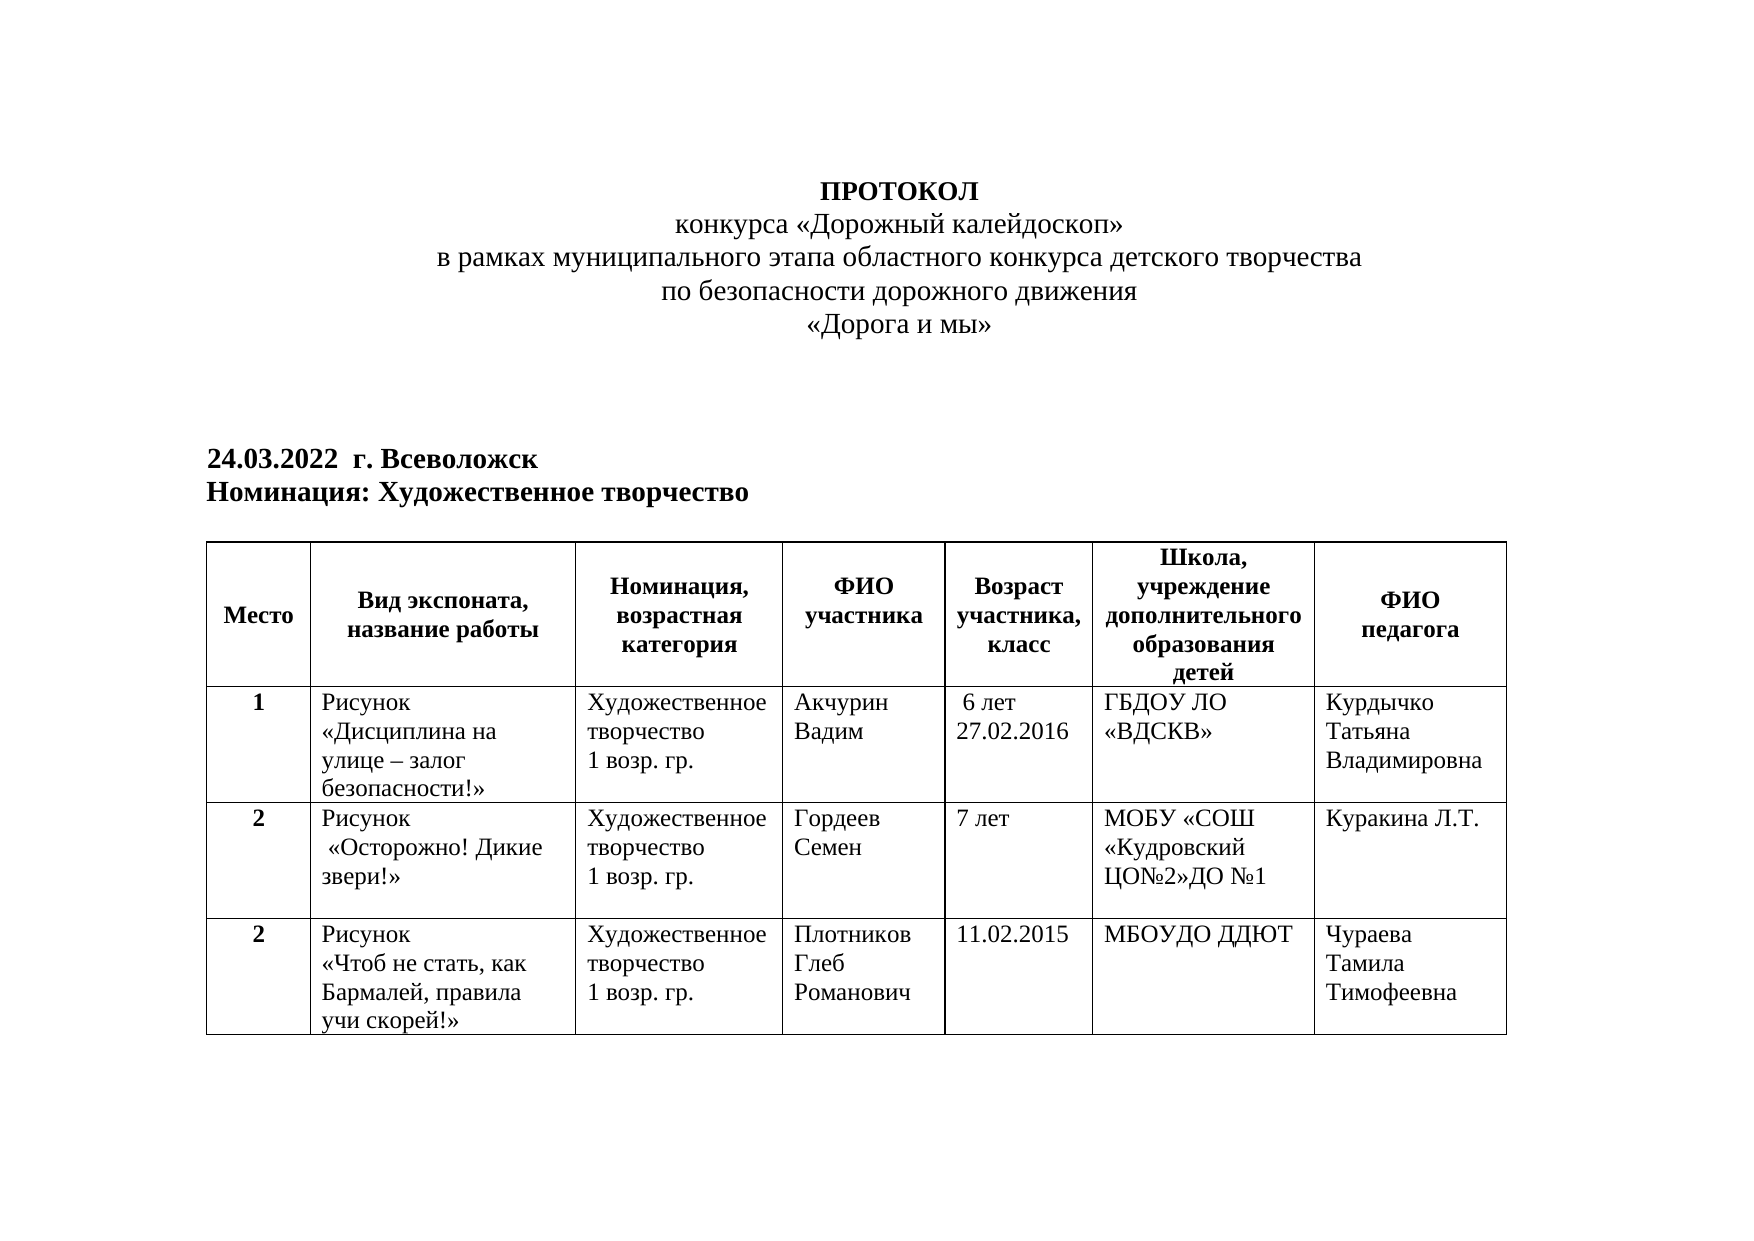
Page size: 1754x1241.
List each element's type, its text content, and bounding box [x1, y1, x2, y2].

text 24.03.2022 г. Всеволожск [207, 441, 1636, 474]
table_cell Гордеев Семен [783, 803, 944, 918]
text конкурса «Дорожный калейдоскоп» [162, 206, 1636, 239]
table_header Место [207, 543, 310, 686]
table_cell 2 [207, 919, 310, 1034]
table_header ФИО участника [783, 543, 944, 686]
table_cell Куракина Л.Т. [1315, 803, 1506, 918]
table_cell МБОУДО ДДЮТ [1093, 919, 1314, 1034]
table_cell 7 лет [946, 803, 1092, 918]
table_cell ГБДОУ ЛО «ВДСКВ» [1093, 687, 1314, 802]
text по безопасности дорожного движения [162, 273, 1636, 307]
table_cell 11.02.2015 [946, 919, 1092, 1034]
table_header Вид экспоната, название работы [311, 543, 575, 686]
table_cell 2 [207, 803, 310, 918]
text ПРОТОКОЛ [162, 175, 1636, 206]
table_cell Рисунок «Чтоб не стать, как Бармалей, правила учи скорей!» [311, 919, 575, 1034]
table_cell Чураева Тамила Тимофеевна [1315, 919, 1506, 1034]
table_cell МОБУ «СОШ «Кудровский ЦО№2»ДО №1 [1093, 803, 1314, 918]
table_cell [576, 919, 782, 1034]
table_cell Рисунок «Дисциплина на улице – залог безопасности!» [311, 687, 575, 802]
table_header Школа, учреждение дополнительного образования детей [1093, 543, 1314, 686]
table_header ФИО педагога [1315, 543, 1506, 686]
text «Дорога и мы» [162, 307, 1636, 340]
text Номинация: Художественное творчество [162, 474, 1636, 508]
table_cell 1 [207, 687, 310, 802]
table_cell Рисунок «Осторожно! Дикие звери!» [311, 803, 575, 918]
table_cell Художественное творчество 1 возр. гр. [576, 803, 782, 918]
table_cell Художественное творчество 1 возр. гр. [576, 687, 782, 802]
table_header Возраст участника, класс [946, 543, 1092, 686]
table_header Номинация, возрастная категория [576, 543, 782, 686]
table_cell Курдычко Татьяна Владимировна [1315, 687, 1506, 802]
table_cell Плотников Глеб Романович [783, 919, 944, 1034]
table_cell Акчурин Вадим [783, 687, 944, 802]
text в рамках муниципального этапа областного конкурса детского творчества [162, 239, 1636, 273]
table_cell 6 лет 27.02.2016 [946, 687, 1092, 802]
